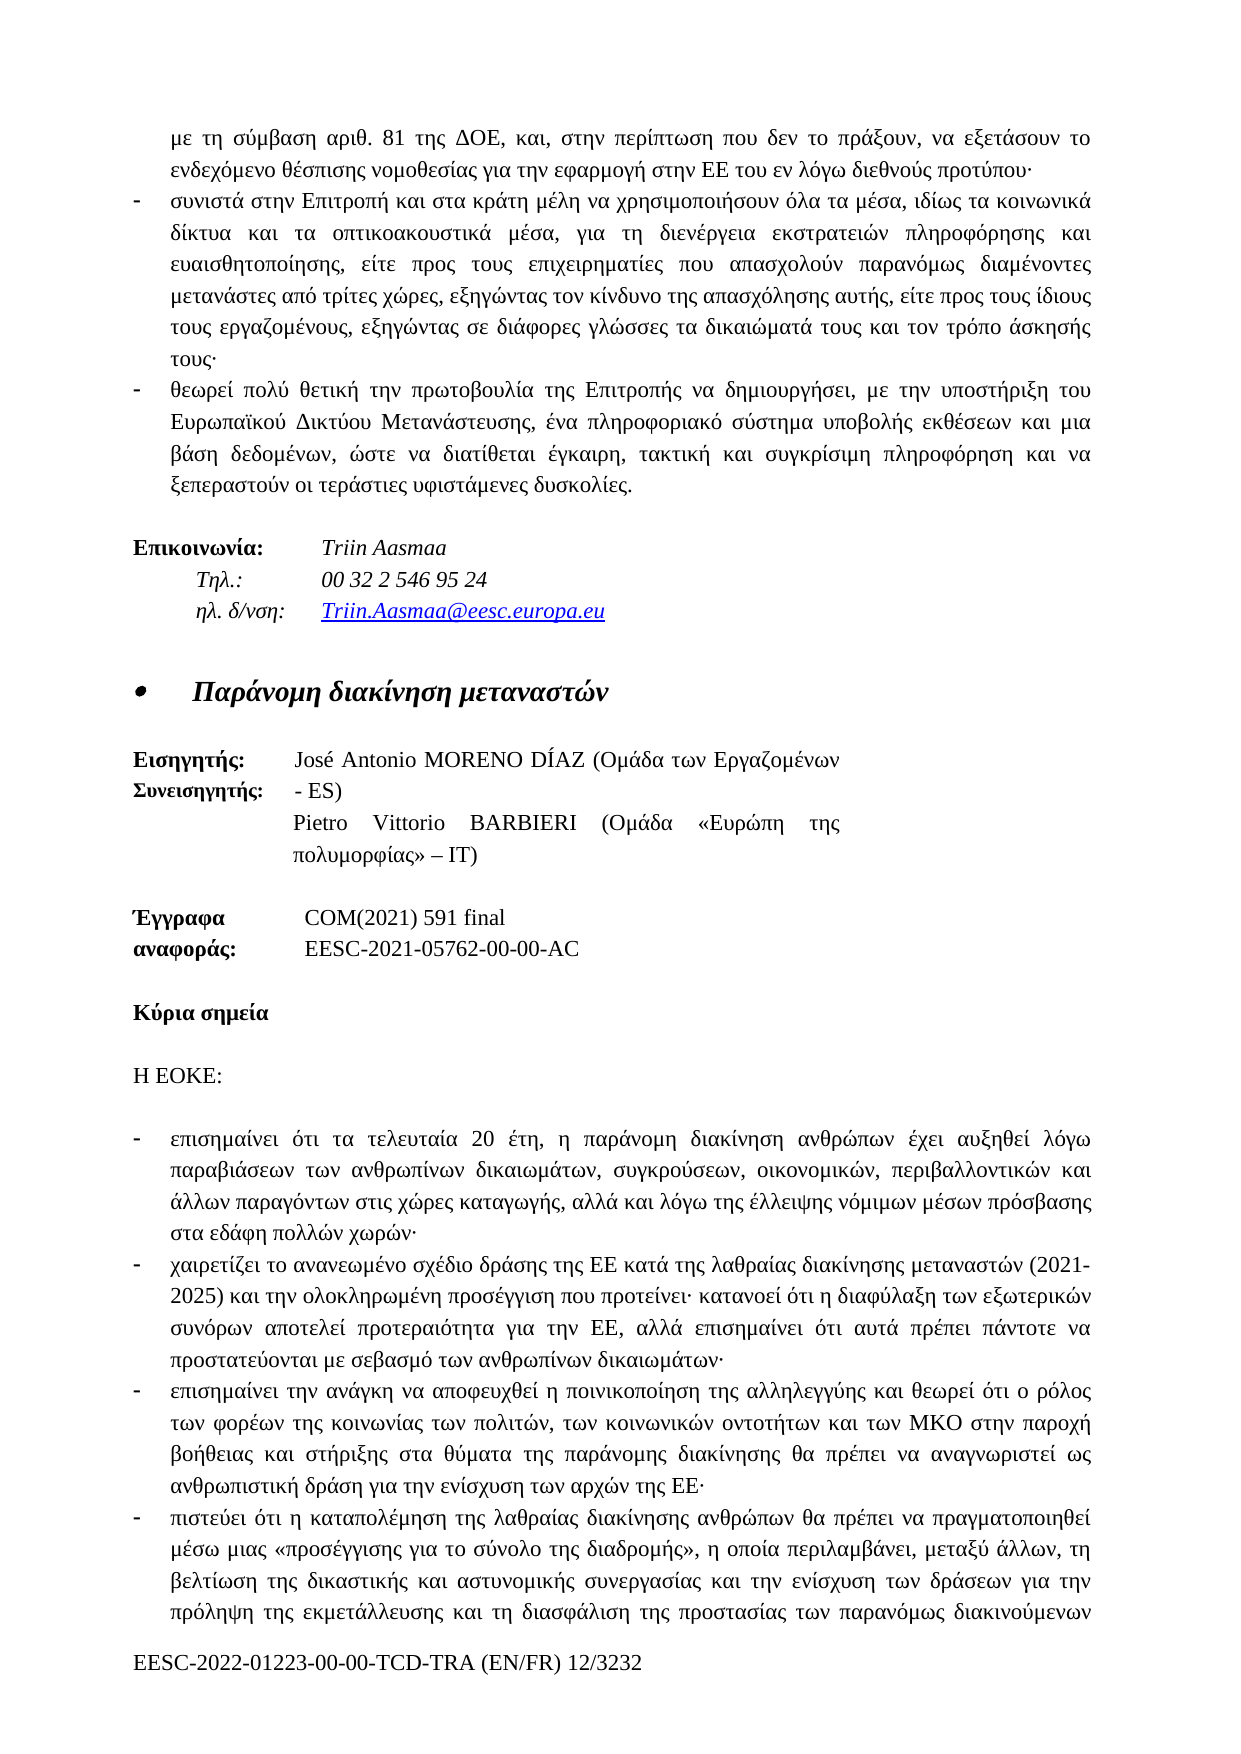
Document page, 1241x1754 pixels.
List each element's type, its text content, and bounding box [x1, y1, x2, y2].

table_header Εισηγητής: Συνεισηγητής: [122, 746, 294, 904]
table_cell Έγγραφα αναφοράς: [122, 904, 299, 967]
list συνιστά στην Επιτροπή και στα κράτη μέλη να χρησιμοποιήσουν όλα τα μέσα, ιδίως τα κοινωνικά δίκτυα και τα οπτικοακουστικά μέσα, για τη διενέργεια εκστρατειών πληροφόρησης και ευαισθητοποίησης, είτε προς τους επιχειρηματίες που απασχολούν παρανόμως διαμένοντες μετανάστες από τρίτες χώρες, εξηγώντας τον κίνδυνο της απασχόλησης αυτής, είτε προς τους ίδιους τους εργαζομένους, εξηγώντας σε διάφορες γλώσσες τα δικαιώματά τους και τον τρόπο άσκησής τους· [133, 187, 1092, 371]
list επισημαίνει ότι τα τελευταία 20 έτη, η παράνομη διακίνηση ανθρώπων έχει αυξηθεί λόγω παραβιάσεων των ανθρωπίνων δικαιωμάτων, συγκρούσεων, οικονομικών, περιβαλλοντικών και άλλων παραγόντων στις χώρες καταγωγής, αλλά και λόγω της έλλειψης νόμιμων μέσων πρόσβασης στα εδάφη πολλών χωρών· [133, 1125, 1092, 1246]
table_header Επικοινωνία: [122, 534, 310, 566]
list Η ΕΟΚΕ: [133, 1062, 1092, 1088]
table_cell Τηλ.: [122, 566, 310, 597]
table_header Triin Aasmaa [310, 534, 866, 566]
table_cell COM(2021) 591 final EESC-2021-05762-00-00-AC [299, 904, 934, 967]
list θεωρεί πολύ θετική την πρωτοβουλία της Επιτροπής να δημιουργήσει, με την υποστήριξη του Ευρωπαϊκού Δικτύου Μετανάστευσης, ένα πληροφοριακό σύστημα υποβολής εκθέσεων και μια βάση δεδομένων, ώστε να διατίθεται έγκαιρη, τακτική και συγκρίσιμη πληροφόρηση και να ξεπεραστούν οι τεράστιες υφιστάμενες δυσκολίες. [133, 377, 1092, 498]
list χαιρετίζει το ανανεωμένο σχέδιο δράσης της ΕΕ κατά της λαθραίας διακίνησης μεταναστών (2021-2025) και την ολοκληρωμένη προσέγγιση που προτείνει· κατανοεί ότι η διαφύλαξη των εξωτερικών συνόρων αποτελεί προτεραιότητα για την ΕΕ, αλλά επισημαίνει ότι αυτά πρέπει πάντοτε να προστατεύονται με σεβασμό των ανθρωπίνων δικαιωμάτων· [133, 1251, 1092, 1372]
list Κύρια σημεία [133, 998, 1092, 1025]
list επισημαίνει την ανάγκη να αποφευχθεί η ποινικοποίηση της αλληλεγγύης και θεωρεί ότι ο ρόλος των φορέων της κοινωνίας των πολιτών, των κοινωνικών οντοτήτων και των ΜΚΟ στην παροχή βοήθειας και στήριξης στα θύματα της παράνομης διακίνησης θα πρέπει να αναγνωριστεί ως ανθρωπιστική δράση για την ενίσχυση των αρχών της ΕΕ· [133, 1377, 1092, 1498]
table_header José Antonio MORENO DÍAZ (Ομάδα των Εργαζομένων - ES) Pietro Vittorio BARBIERI (Ομάδα «Ευρώπη της πολυμορφίας» – IT) [294, 746, 851, 904]
table_cell Triin.Aasmaa@eesc.europa.eu [310, 598, 866, 629]
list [133, 124, 1092, 182]
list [133, 1503, 1092, 1624]
table_cell 00 32 2 546 95 24 [310, 566, 866, 597]
list Παράνομη διακίνηση μεταναστών [133, 674, 1092, 708]
table_cell ηλ. δ/νση: [122, 598, 310, 629]
